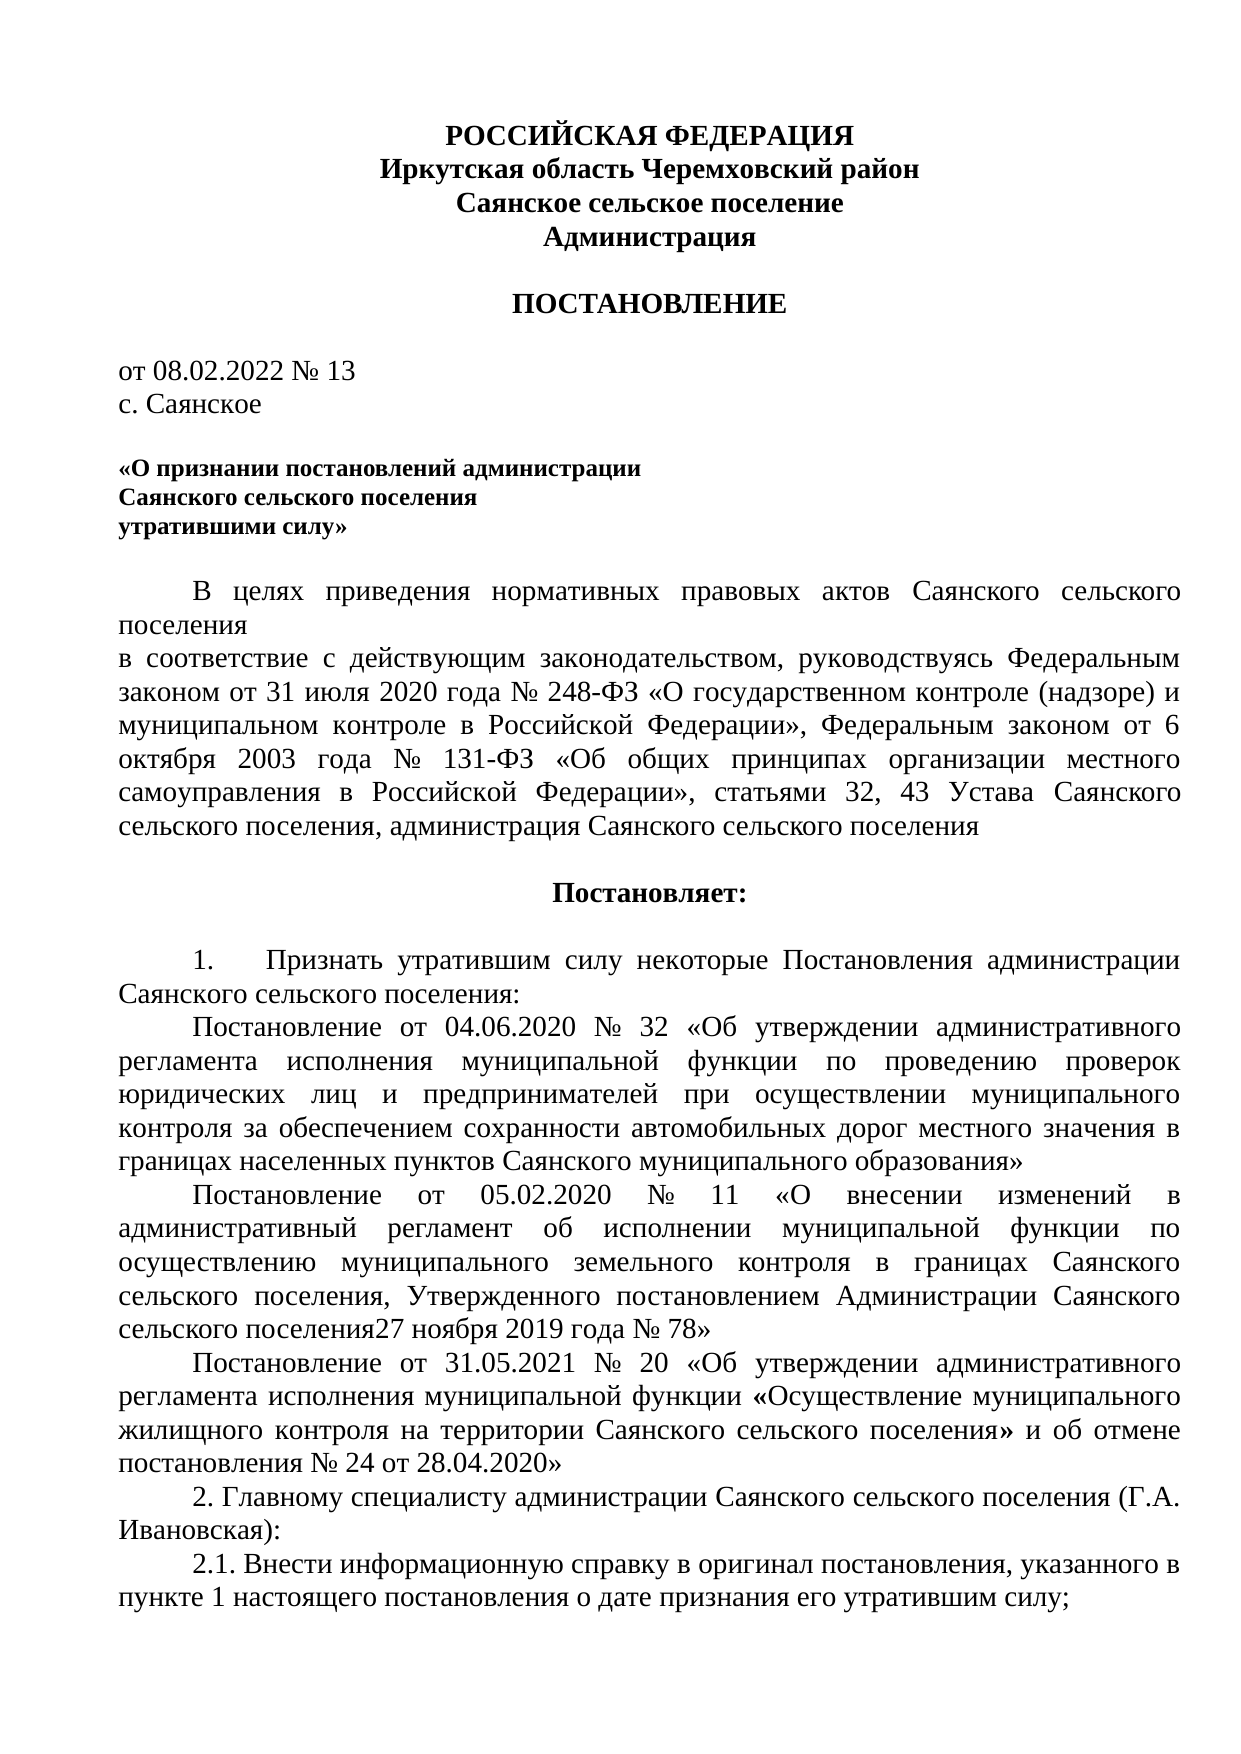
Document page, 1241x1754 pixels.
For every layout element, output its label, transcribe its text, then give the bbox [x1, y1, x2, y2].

list Постановление от 04.06.2020 № 32 «Об утверждении административного регламента исполнения муниципальной функции по проведению проверок юридических лиц и предпринимателей при осуществлении муниципального контроля за обеспечением сохранности автомобильных дорог местного значения в границах населенных пунктов Саянского муниципального образования» [118, 1009, 1181, 1177]
list 2.1. Внести информационную справку в оригинал постановления, указанного в пункте 1 настоящего постановления о дате признания его утратившим силу; [118, 1546, 1181, 1613]
text Постановление от 05.02.2020 № 11 «О внесении изменений в административный регламент об исполнении муниципальной функции по осуществлению муниципального земельного контроля в границах Саянского сельского поселения, Утвержденного постановлением Администрации Саянского сельского поселения27 ноября 2019 года № 78» [118, 1177, 1181, 1345]
text Иркутская область Черемховский район [118, 152, 1181, 185]
title в соответствие с действующим законодательством, руководствуясь Федеральным законом от 31 июля 2020 года № 248-ФЗ «О государственном контроле (надзоре) и муниципальном контроле в Российской Федерации», Федеральным законом от 6 октября 2003 года № 131-ФЗ «Об общих принципах организации местного самоуправления в Российской Федерации», статьями 32, 43 Устава Саянского сельского поселения, администрация Саянского сельского поселения [118, 640, 1181, 842]
title В целях приведения нормативных правовых актов Саянского сельского поселения [118, 573, 1181, 640]
text с. Саянское [118, 386, 1181, 420]
text ПОСТАНОВЛЕНИЕ [118, 286, 1181, 319]
title Саянского сельского поселения [118, 482, 1181, 511]
text Саянское сельское поселение [118, 185, 1181, 219]
text Администрация [118, 219, 1181, 252]
list Признать утратившим силу некоторые Постановления администрации Саянского сельского поселения: [118, 942, 1181, 1009]
text Постановляет: [118, 875, 1181, 909]
title утратившими силу» [118, 511, 1181, 540]
text от 08.02.2022 № 13 [118, 353, 1181, 386]
title «О признании постановлений администрации [118, 453, 1181, 482]
text РОССИЙСКАЯ ФЕДЕРАЦИЯ [118, 118, 1181, 152]
list 2. Главному специалисту администрации Саянского сельского поселения (Г.А. Ивановская): [118, 1479, 1181, 1546]
text Постановление от 31.05.2021 № 20 «Об утверждении административного регламента исполнения муниципальной функции «Осуществление муниципального жилищного контроля на территории Саянского сельского поселения» и об отмене постановления № 24 от 28.04.2020» [118, 1345, 1181, 1479]
